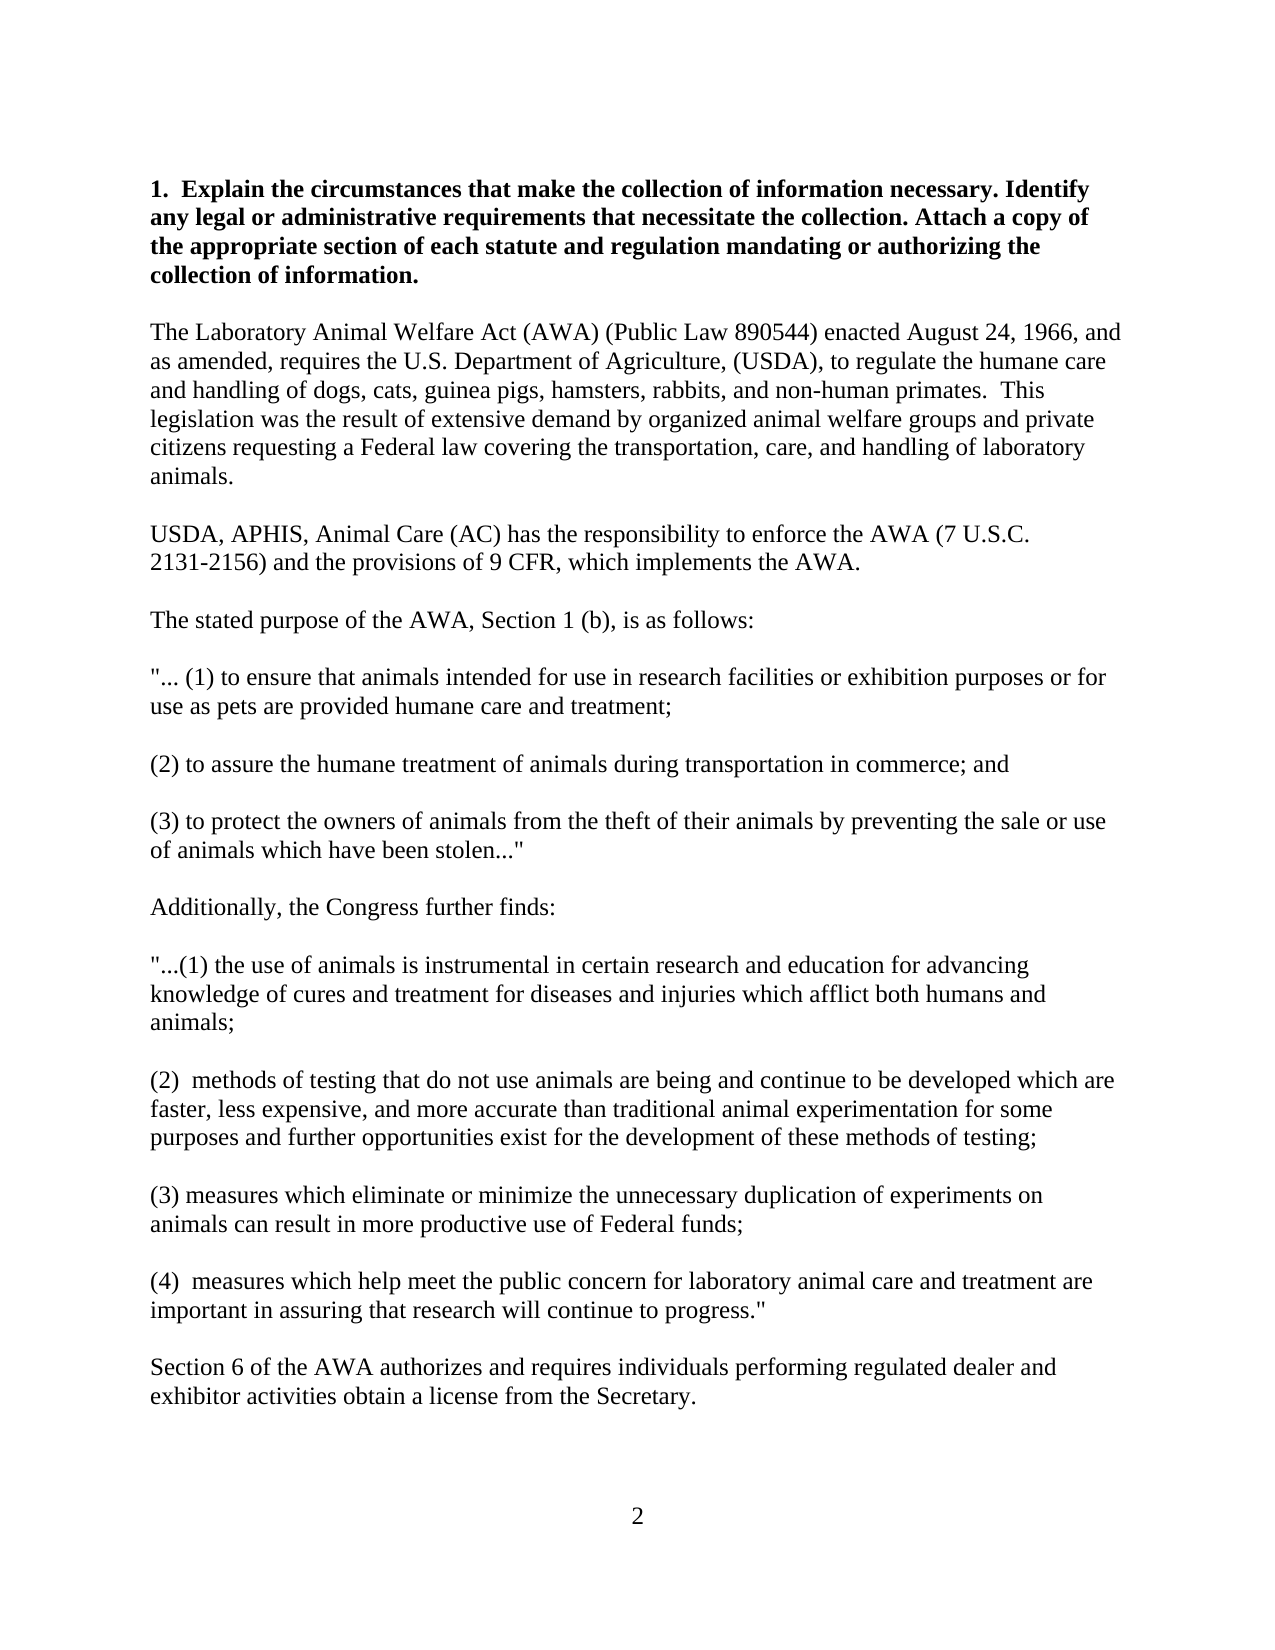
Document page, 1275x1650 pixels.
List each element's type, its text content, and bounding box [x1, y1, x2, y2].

text The Laboratory Animal Welfare Act (AWA) (Public Law 890544) enacted August 24, 1966, and as amended, requires the U.S. Department of Agriculture, (USDA), to regulate the humane care and handling of dogs, cats, guinea pigs, hamsters, rabbits, and non-human primates. This legislation was the result of extensive demand by organized animal welfare groups and private citizens requesting a Federal law covering the transportation, care, and handling of laboratory animals. [150, 317, 1125, 490]
text (3) to protect the owners of animals from the theft of their animals by preventing the sale or use of animals which have been stolen..." [150, 806, 1125, 864]
text Section 6 of the AWA authorizes and requires individuals performing regulated dealer and exhibitor activities obtain a license from the Secretary. [150, 1352, 1125, 1410]
text Additionally, the Congress further finds: [150, 892, 1125, 921]
text (2) methods of testing that do not use animals are being and continue to be developed which are faster, less expensive, and more accurate than traditional animal experimentation for some purposes and further opportunities exist for the development of these methods of testing; [150, 1065, 1125, 1151]
text USDA, APHIS, Animal Care (AC) has the responsibility to enforce the AWA (7 U.S.C. 2131-2156) and the provisions of 9 CFR, which implements the AWA. [150, 519, 1125, 576]
text "...(1) the use of animals is instrumental in certain research and education for advancing knowledge of cures and treatment for diseases and injuries which afflict both humans and animals; [150, 950, 1125, 1036]
text The stated purpose of the AWA, Section 1 (b), is as follows: [150, 605, 1125, 634]
text 1. Explain the circumstances that make the collection of information necessary. Identify any legal or administrative requirements that necessitate the collection. Attach a copy of the appropriate section of each statute and regulation mandating or authorizing the collection of information. [150, 174, 1125, 289]
text (2) to assure the humane treatment of animals during transportation in commerce; and [150, 749, 1125, 777]
text (4) measures which help meet the public concern for laboratory animal care and treatment are important in assuring that research will continue to progress." [150, 1266, 1125, 1324]
text (3) measures which eliminate or minimize the unnecessary duplication of experiments on animals can result in more productive use of Federal funds; [150, 1180, 1125, 1237]
text "... (1) to ensure that animals intended for use in research facilities or exhibition purposes or for use as pets are provided humane care and treatment; [150, 662, 1125, 720]
